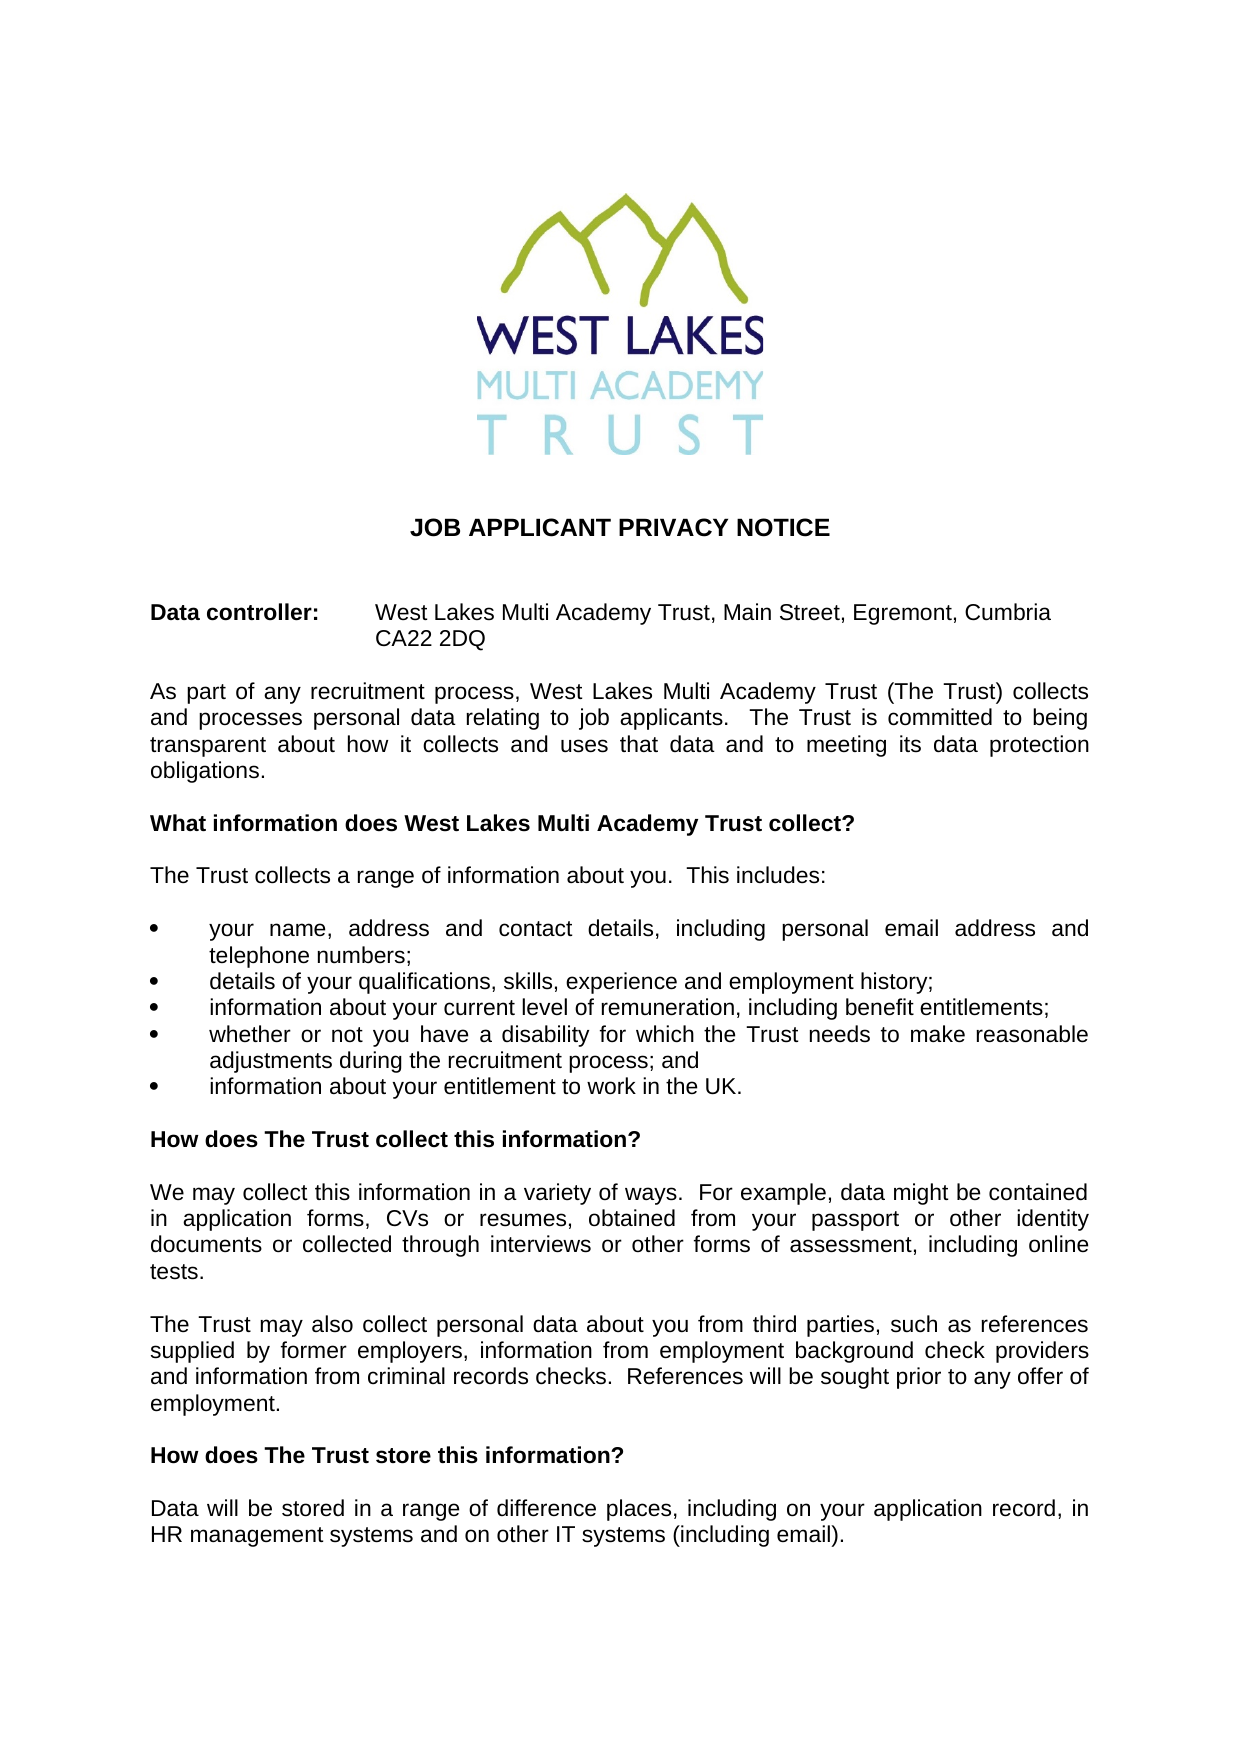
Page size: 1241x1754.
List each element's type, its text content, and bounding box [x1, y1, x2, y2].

list information about your current level of remuneration, including benefit entitlements; [150, 994, 1090, 1021]
text Data controller: West Lakes Multi Academy Trust, Main Street, Egremont, Cumbria [150, 599, 1090, 625]
text What information does West Lakes Multi Academy Trust collect? [150, 810, 1090, 836]
text The Trust may also collect personal data about you from third parties, such as references supplied by former employers, information from employment background check providers and information from criminal records checks. References will be sought prior to any offer of employment. [150, 1311, 1090, 1416]
text The Trust collects a range of information about you. This includes: [150, 862, 1090, 889]
list whether or not you have a disability for which the Trust needs to make reasonable adjustments during the recruitment process; and [150, 1021, 1090, 1073]
list your name, address and contact details, including personal email address and telephone numbers; [150, 915, 1090, 968]
picture [475, 193, 763, 453]
text Data will be stored in a range of difference places, including on your application record, in HR management systems and on other IT systems (including email). [150, 1495, 1090, 1548]
text How does The Trust collect this information? [150, 1126, 1090, 1152]
text As part of any recruitment process, West Lakes Multi Academy Trust (The Trust) collects and processes personal data relating to job applicants. The Trust is committed to being transparent about how it collects and uses that data and to meeting its data protection obligations. [150, 678, 1090, 783]
text We may collect this information in a variety of ways. For example, data might be contained in application forms, CVs or resumes, obtained from your passport or other identity documents or collected through interviews or other forms of assessment, including online tests. [150, 1179, 1090, 1284]
text How does The Trust store this information? [150, 1442, 1090, 1469]
list information about your entitlement to work in the UK. [150, 1073, 1090, 1100]
list details of your qualifications, skills, experience and employment history; [150, 968, 1090, 994]
text JOB APPLICANT PRIVACY NOTICE [150, 513, 1090, 541]
text CA22 2DQ [300, 625, 1090, 652]
